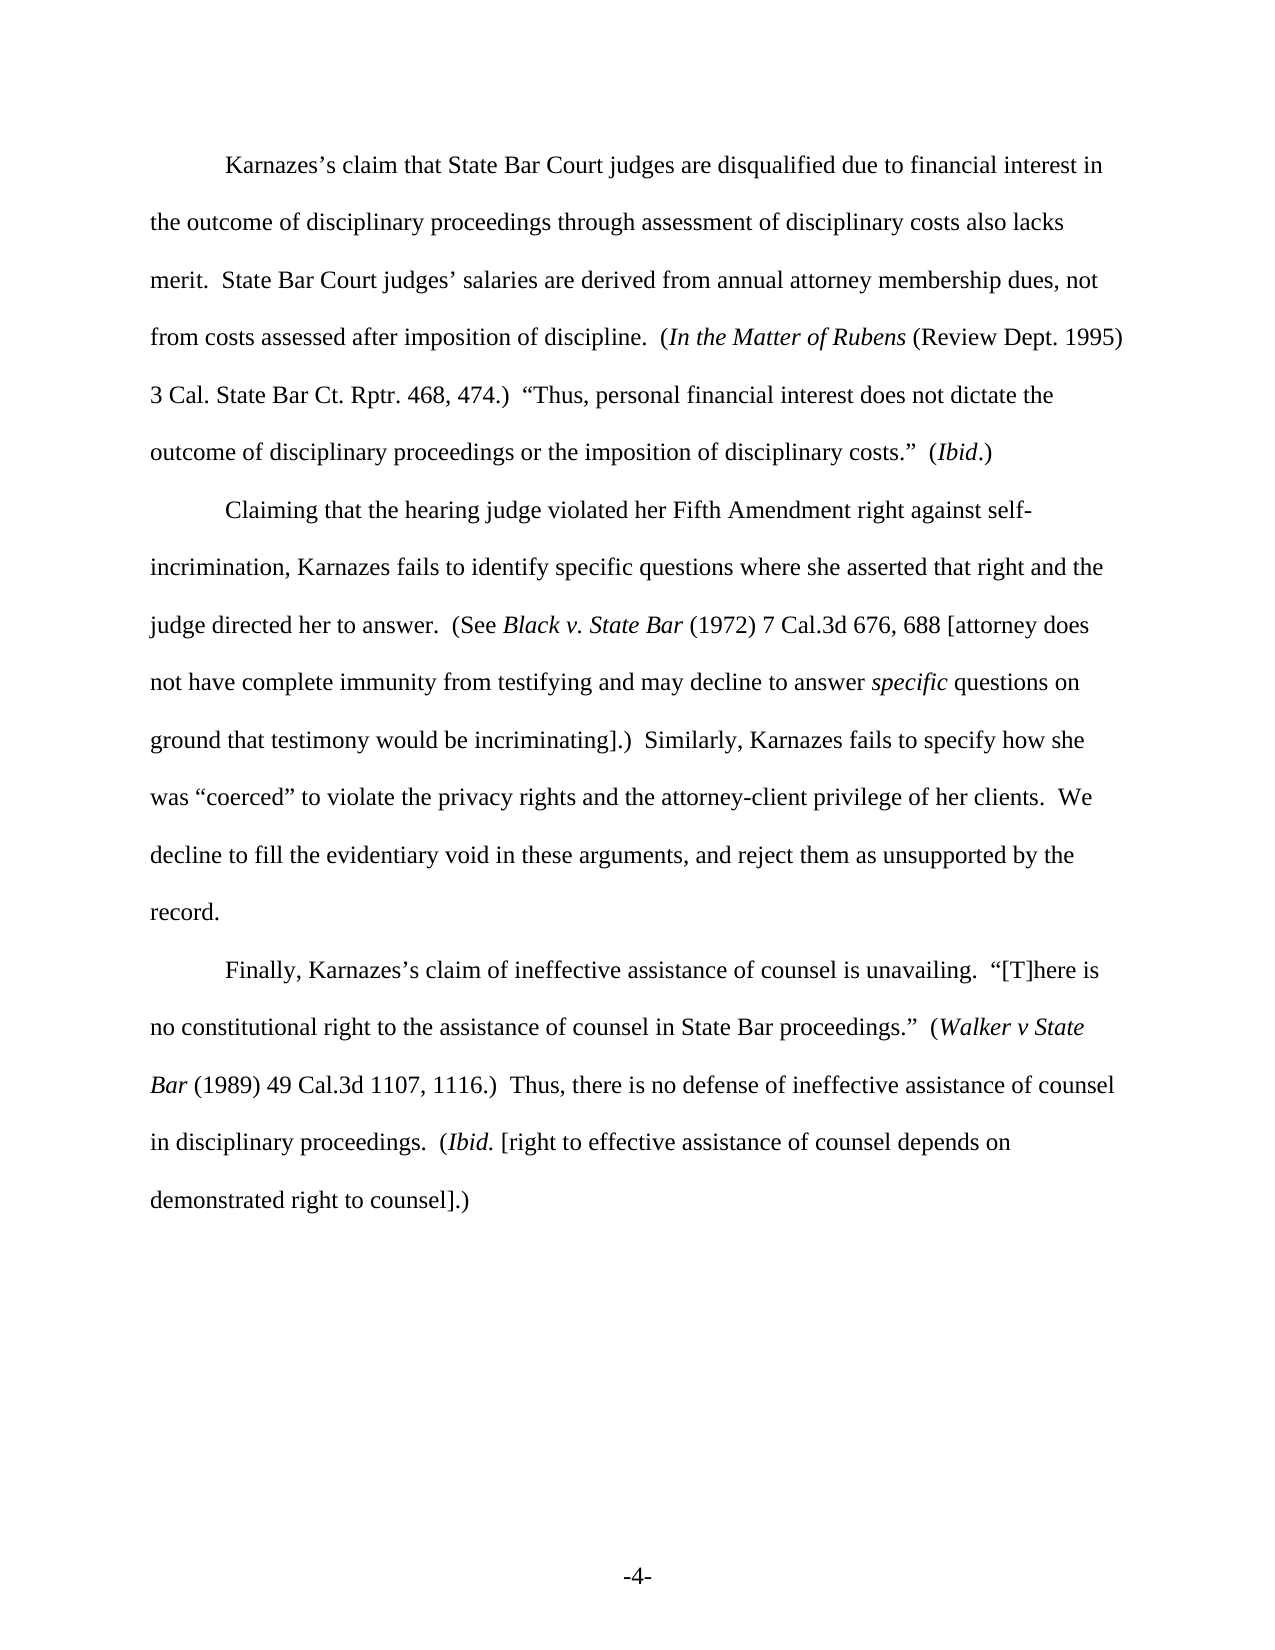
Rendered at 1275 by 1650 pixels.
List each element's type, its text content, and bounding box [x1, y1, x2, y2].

text Claiming that the hearing judge violated her Fifth Amendment right against self-incrimination, Karnazes fails to identify specific questions where she asserted that right and the judge directed her to answer. (See Black v. State Bar (1972) 7 Cal.3d 676, 688 [attorney does not have complete immunity from testifying and may decline to answer specific questions on ground that testimony would be incriminating].) Similarly, Karnazes fails to specify how she was “coerced” to violate the privacy rights and the attorney-client privilege of her clients. We decline to fill the evidentiary void in these arguments, and reject them as unsupported by the record. [150, 495, 1125, 926]
text Finally, Karnazes’s claim of ineffective assistance of counsel is unavailing. “[T]here is no constitutional right to the assistance of counsel in State Bar proceedings.” (Walker v State Bar (1989) 49 Cal.3d 1107, 1116.) Thus, there is no defense of ineffective assistance of counsel in disciplinary proceedings. (Ibid. [right to effective assistance of counsel depends on demonstrated right to counsel].) [150, 955, 1125, 1214]
text Karnazes’s claim that State Bar Court judges are disqualified due to financial interest in the outcome of disciplinary proceedings through assessment of disciplinary costs also lacks merit. State Bar Court judges’ salaries are derived from annual attorney membership dues, not from costs assessed after imposition of discipline. (In the Matter of Rubens (Review Dept. 1995) 3 Cal. State Bar Ct. Rptr. 468, 474.) “Thus, personal financial interest does not dictate the outcome of disciplinary proceedings or the imposition of disciplinary costs.” (Ibid.) [150, 150, 1125, 466]
